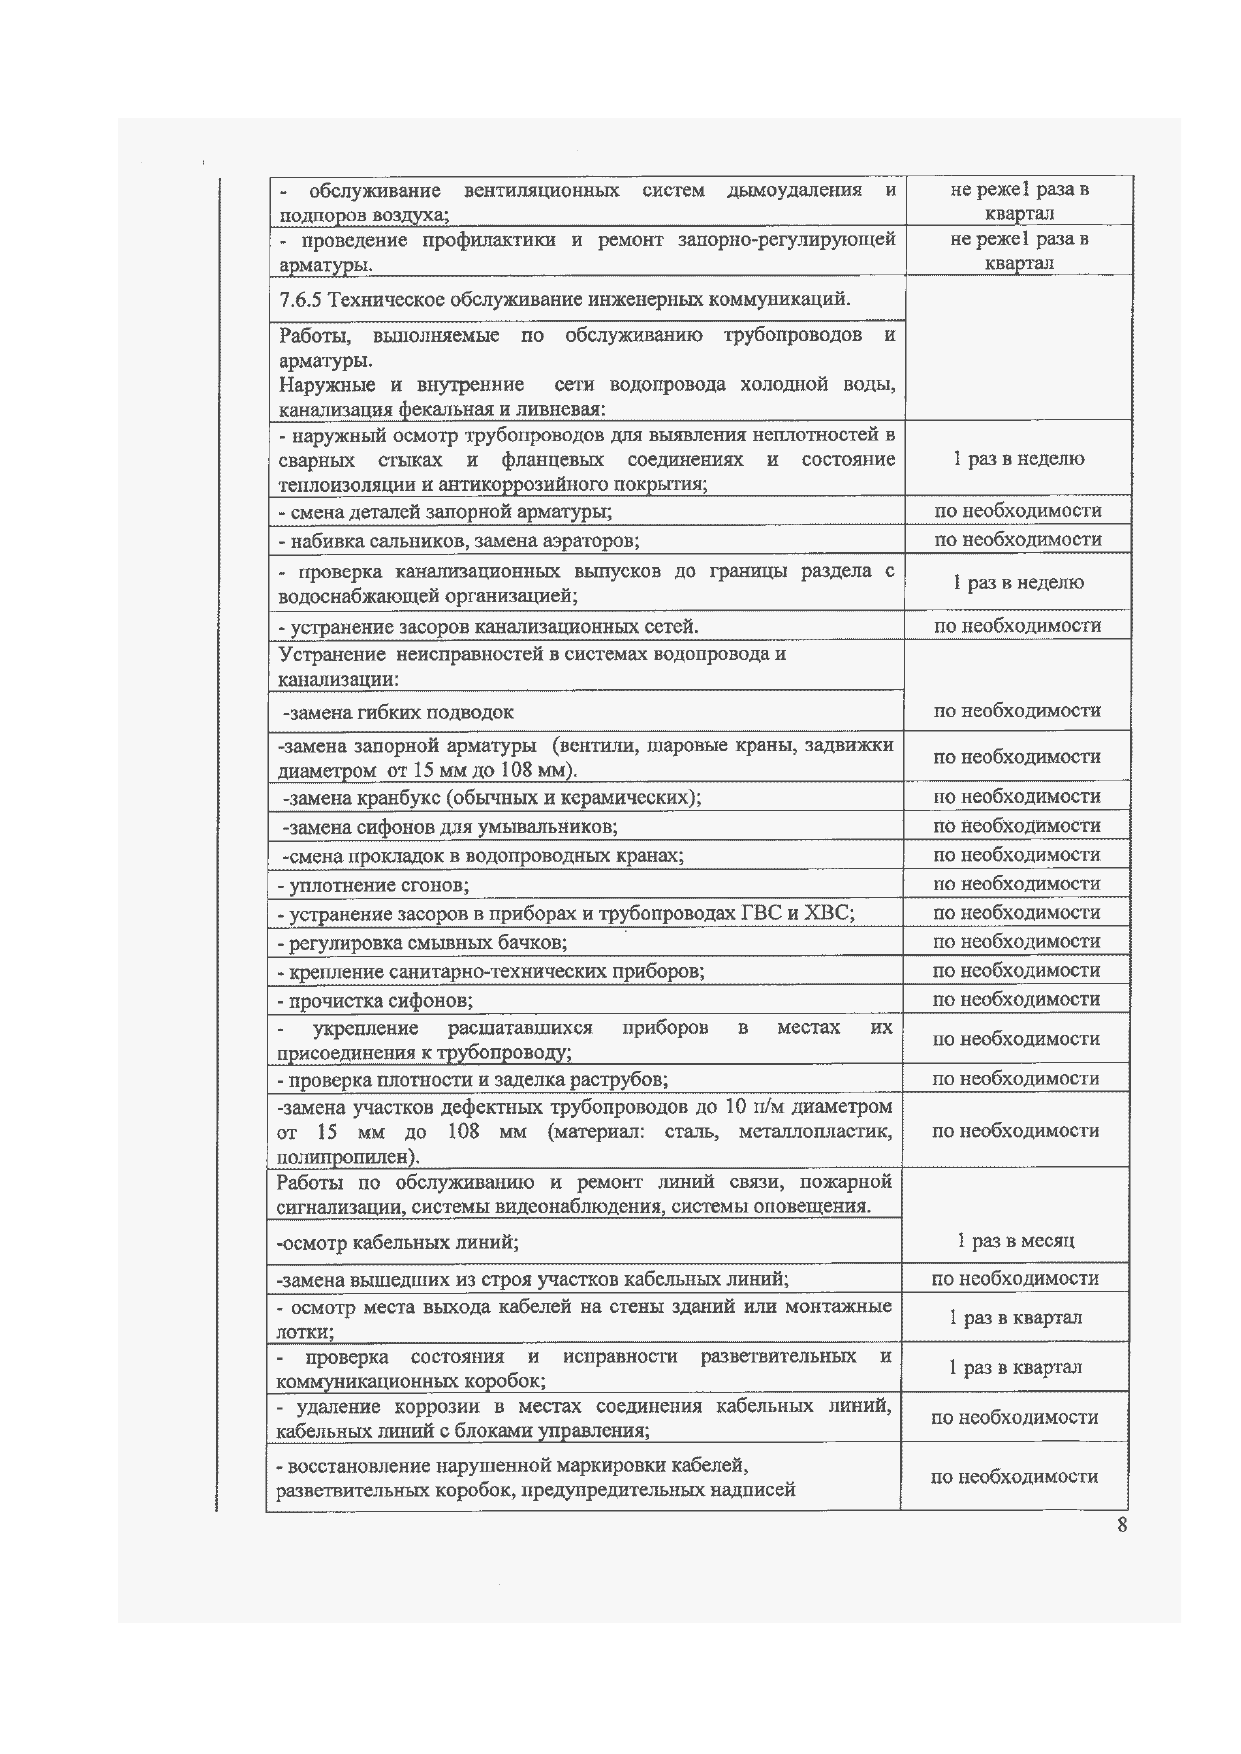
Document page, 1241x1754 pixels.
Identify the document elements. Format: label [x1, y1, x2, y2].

picture [118, 118, 1182, 1623]
